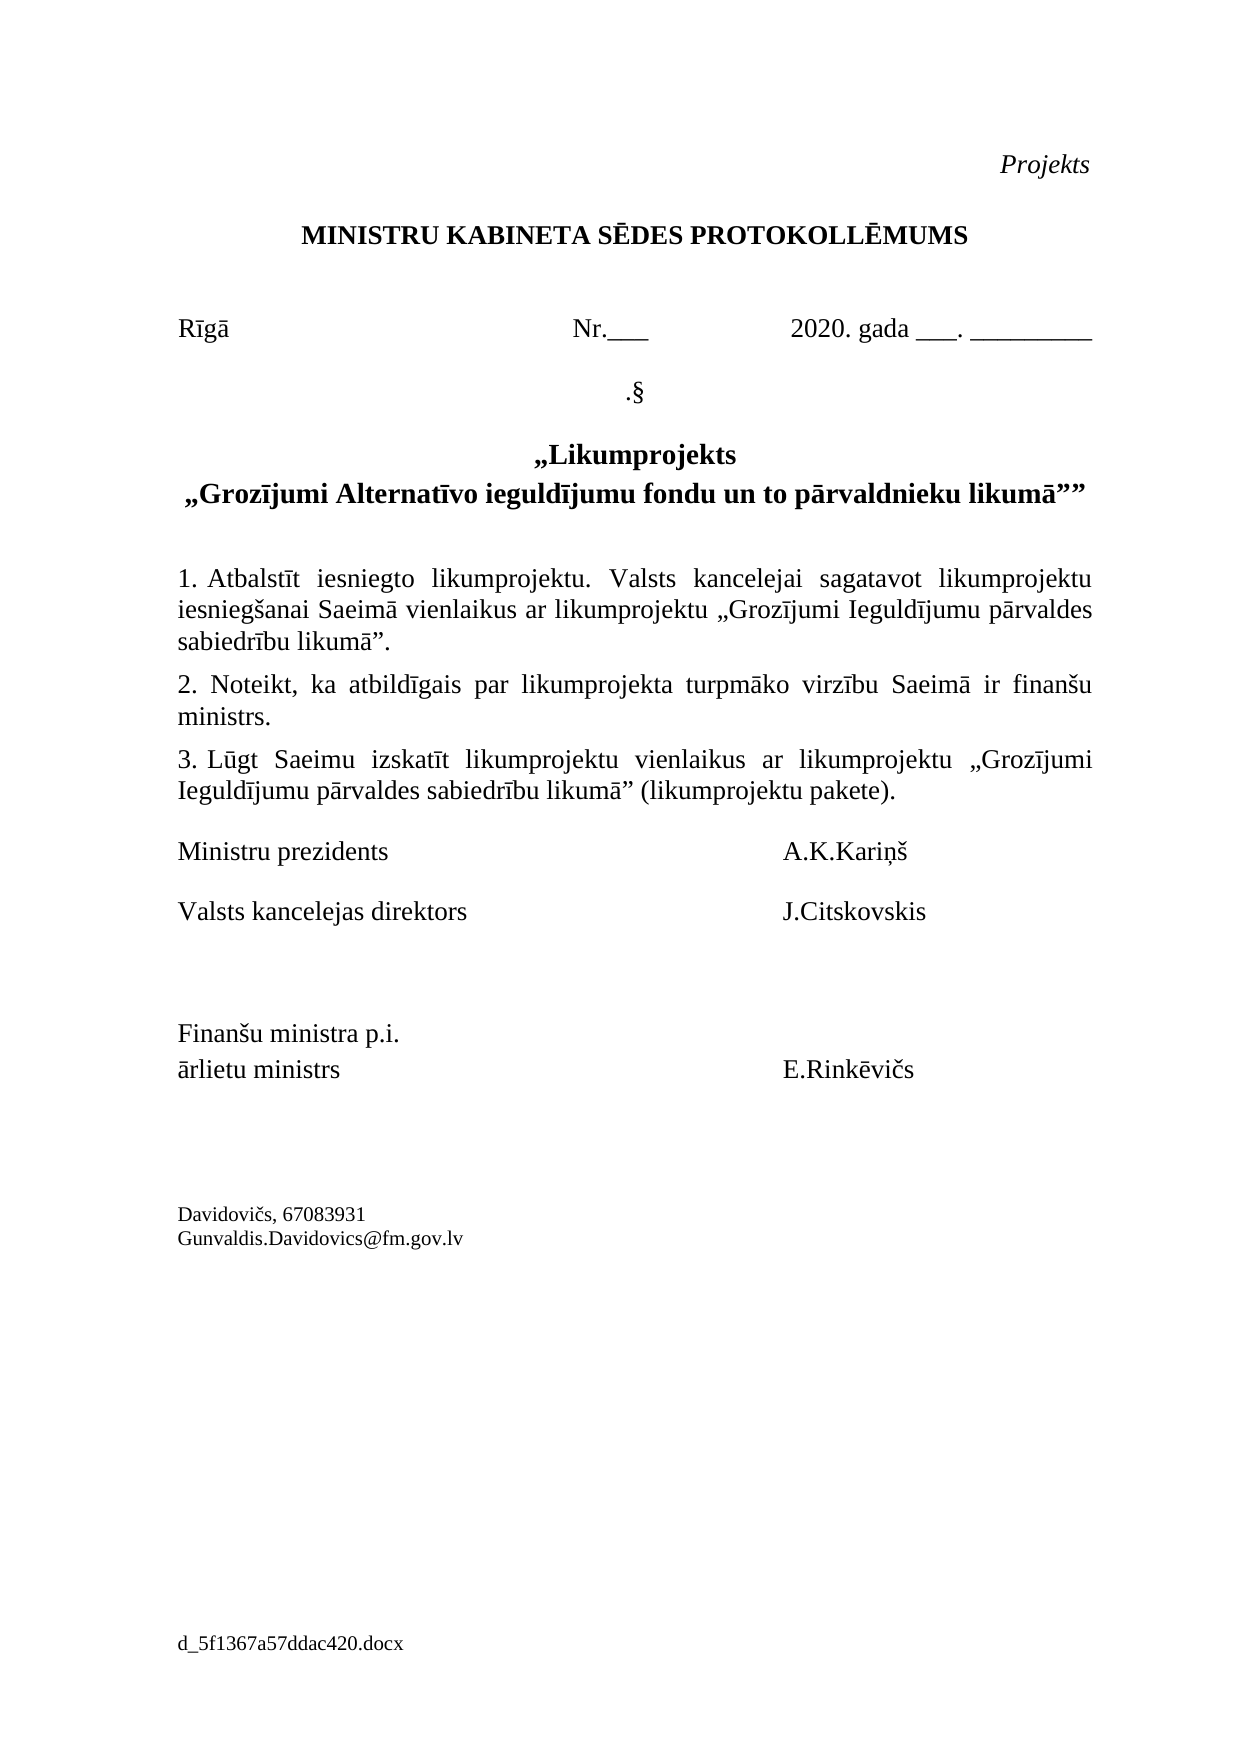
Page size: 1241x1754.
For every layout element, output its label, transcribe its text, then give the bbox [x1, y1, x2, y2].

table_header 2020. gada ___. _________ [672, 313, 1103, 344]
text Davidovičs, 67083931 [177, 1202, 1093, 1226]
text „Likumprojekts [177, 437, 1093, 471]
text .§ [177, 375, 1093, 406]
text Gunvaldis.Davidovics@fm.gov.lv [177, 1226, 1093, 1250]
table_header Nr.___ [561, 313, 672, 344]
text Ministru prezidents A.K.Kariņš [177, 835, 1093, 866]
text Projekts [177, 148, 1093, 179]
text „Grozījumi Alternatīvo ieguldījumu fondu un to pārvaldnieku likumā”” [177, 476, 1093, 509]
table_header Rīgā [167, 313, 561, 344]
text 1. Atbalstīt iesniegto likumprojektu. Valsts kancelejai sagatavot likumprojektu iesniegšanai Saeimā vienlaikus ar likumprojektu „Grozījumi Ieguldījumu pārvaldes sabiedrību likumā”. [177, 562, 1093, 656]
text 2. Noteikt, ka atbildīgais par likumprojekta turpmāko virzību Saeimā ir finanšu ministrs. [177, 668, 1093, 731]
text Valsts kancelejas direktors J.Citskovskis [177, 895, 1093, 926]
text Finanšu ministra p.i. [177, 1018, 1093, 1049]
text MINISTRU KABINETA SĒDES PROTOKOLLĒMUMS [177, 219, 1093, 250]
text ārlietu ministrs E.Rinkēvičs [177, 1053, 1093, 1084]
text 3. Lūgt Saeimu izskatīt likumprojektu vienlaikus ar likumprojektu „Grozījumi Ieguldījumu pārvaldes sabiedrību likumā” (likumprojektu pakete). [177, 743, 1093, 806]
